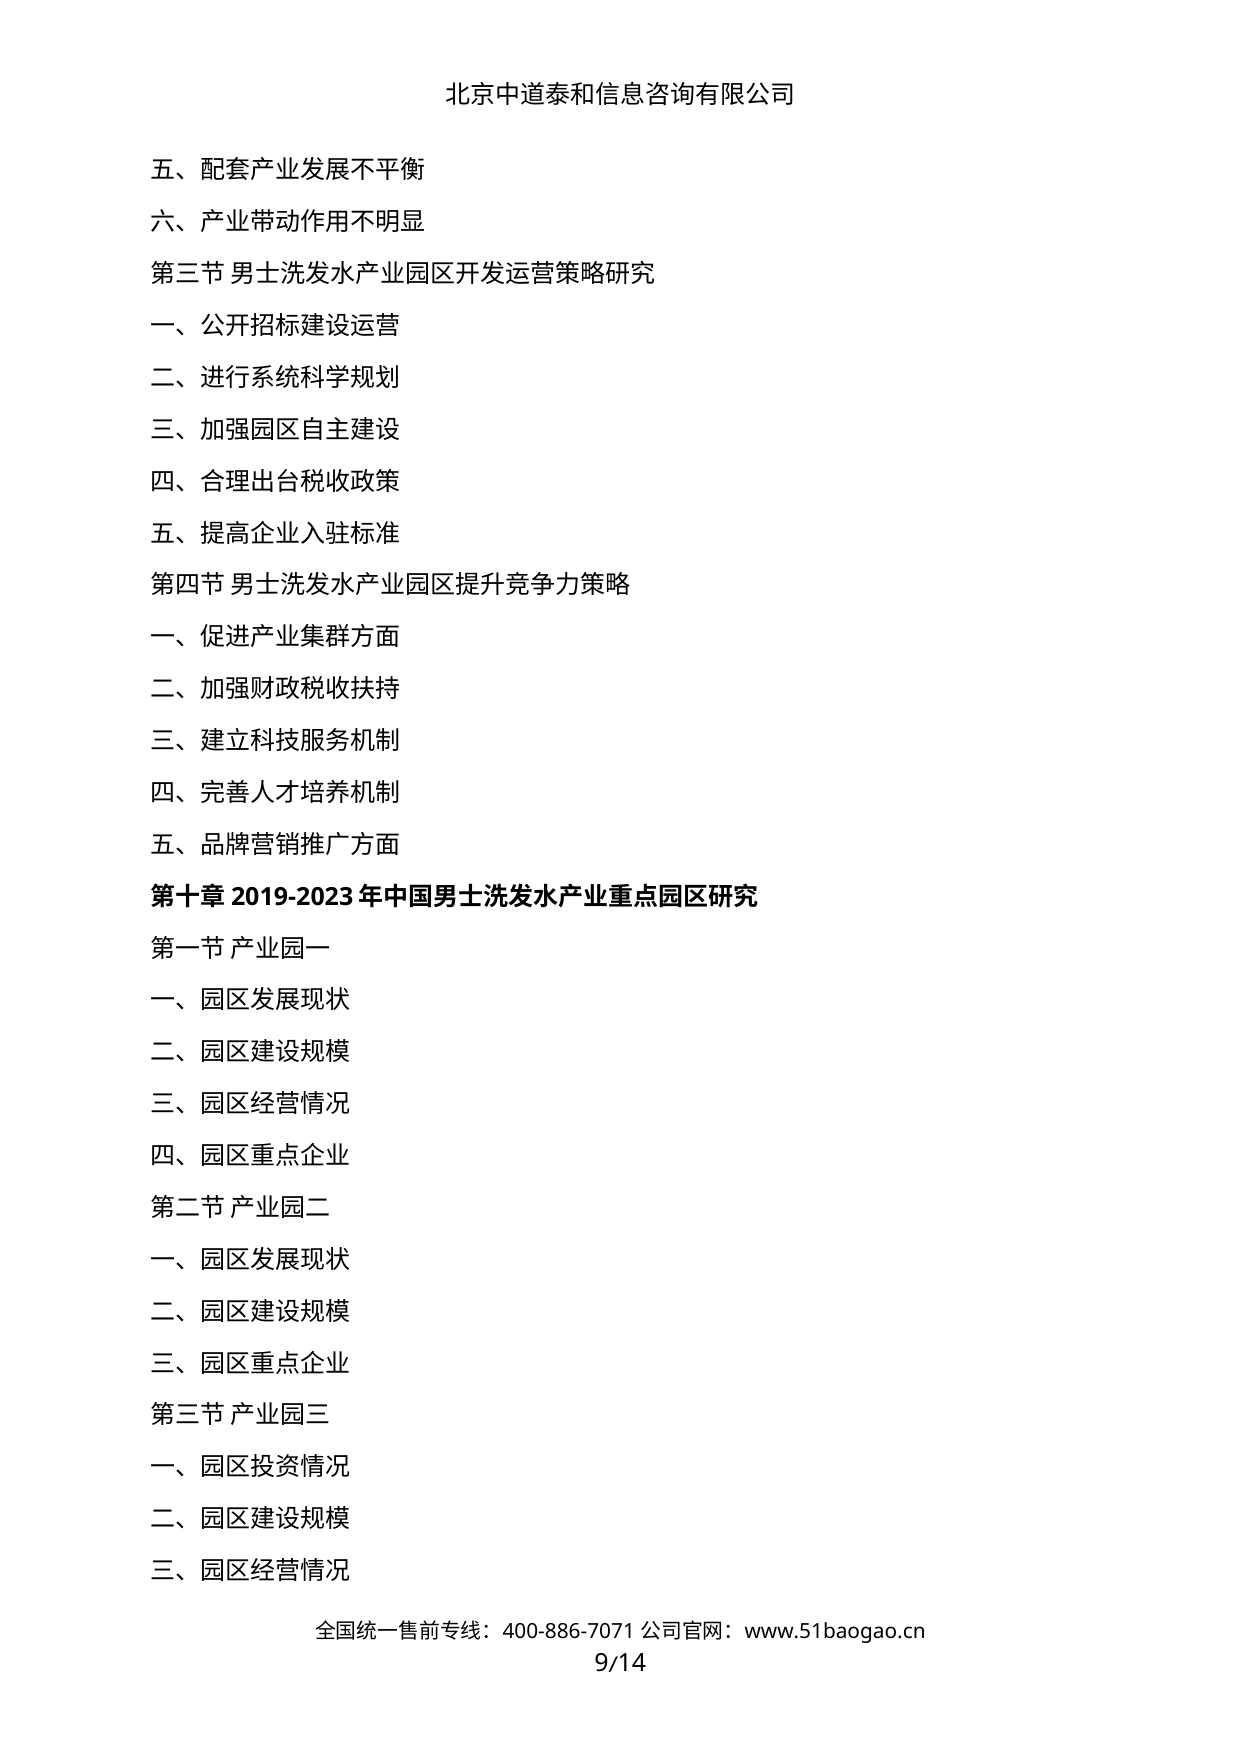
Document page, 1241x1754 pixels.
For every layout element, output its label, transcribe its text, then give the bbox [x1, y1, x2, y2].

text 一、园区发展现状 [150, 1239, 1090, 1276]
text 第二节 产业园二 [150, 1187, 1090, 1224]
text 六、产业带动作用不明显 [150, 202, 1090, 238]
text 二、加强财政税收扶持 [150, 669, 1090, 705]
text 五、配套产业发展不平衡 [150, 150, 1090, 186]
text 五、品牌营销推广方面 [150, 824, 1090, 861]
text 三、园区经营情况 [150, 1551, 1090, 1587]
text 一、园区发展现状 [150, 980, 1090, 1016]
text 三、建立科技服务机制 [150, 721, 1090, 757]
text 第一节 产业园一 [150, 928, 1090, 964]
text 一、园区投资情况 [150, 1447, 1090, 1483]
text 二、进行系统科学规划 [150, 357, 1090, 394]
text 四、合理出台税收政策 [150, 461, 1090, 497]
text 五、提高企业入驻标准 [150, 513, 1090, 549]
text 四、园区重点企业 [150, 1136, 1090, 1172]
text 第十章 2019-2023年中国男士洗发水产业重点园区研究 [150, 876, 1090, 912]
text 第三节 产业园三 [150, 1395, 1090, 1431]
text 一、促进产业集群方面 [150, 617, 1090, 653]
text 二、园区建设规模 [150, 1291, 1090, 1327]
text 一、公开招标建设运营 [150, 306, 1090, 342]
text 三、园区经营情况 [150, 1084, 1090, 1120]
text 二、园区建设规模 [150, 1032, 1090, 1068]
text 第四节 男士洗发水产业园区提升竞争力策略 [150, 565, 1090, 601]
text 三、园区重点企业 [150, 1343, 1090, 1379]
text 三、加强园区自主建设 [150, 409, 1090, 446]
text 四、完善人才培养机制 [150, 772, 1090, 809]
text 二、园区建设规模 [150, 1499, 1090, 1535]
text 第三节 男士洗发水产业园区开发运营策略研究 [150, 254, 1090, 290]
